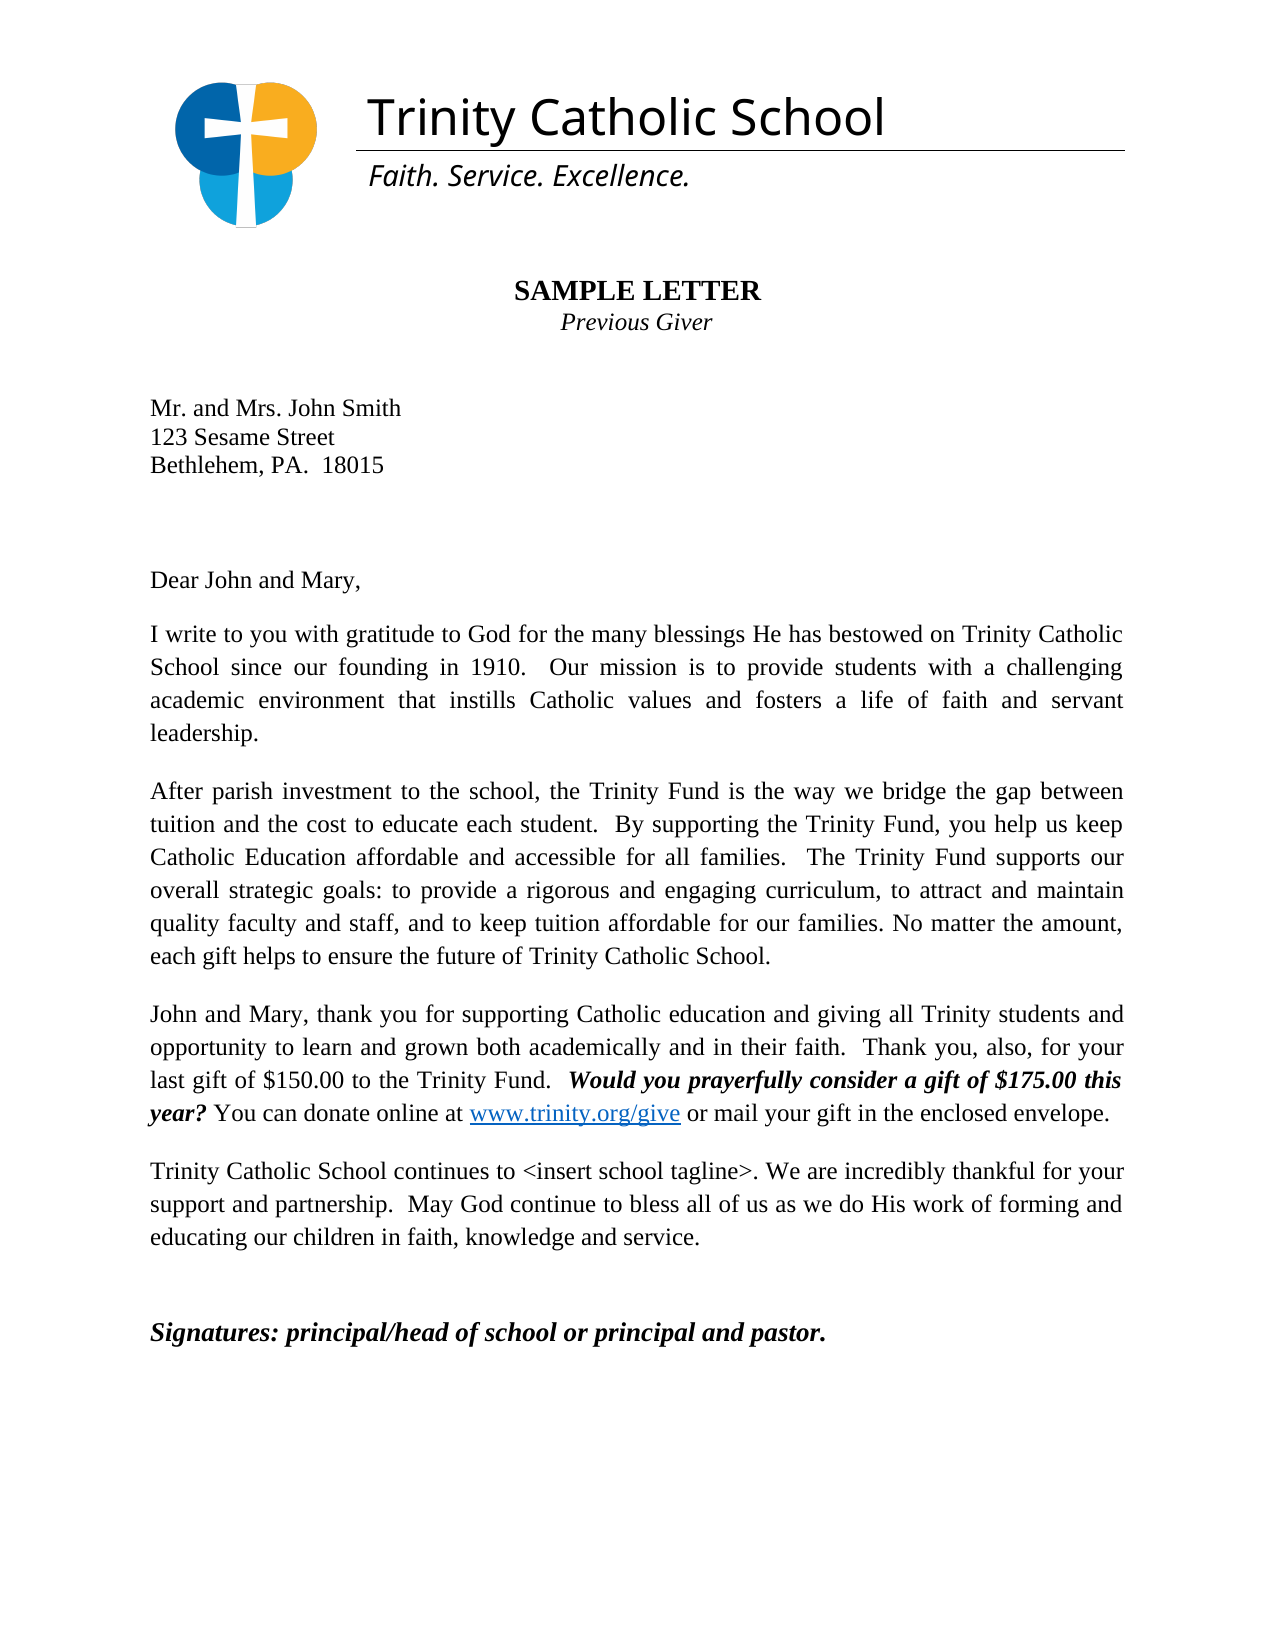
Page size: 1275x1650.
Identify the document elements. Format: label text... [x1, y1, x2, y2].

text Mr. and Mrs. John Smith [150, 393, 1125, 422]
text John and Mary, thank you for supporting Catholic education and giving all Trinity students and opportunity to learn and grown both academically and in their faith. Thank you, also, for your last gift of $150.00 to the Trinity Fund. Would you prayerfully consider a gift of $175.00 this year? You can donate online at www.trinity.org/give or mail your gift in the enclosed envelope. [150, 999, 1125, 1127]
text Trinity Catholic School continues to <insert school tagline>. We are incredibly thankful for your support and partnership. May God continue to bless all of us as we do His work of forming and educating our children in faith, knowledge and service. [150, 1156, 1125, 1251]
text SAMPLE LETTER [150, 273, 1125, 307]
text I write to you with gratitude to God for the many blessings He has bestowed on Trinity Catholic School since our founding in 1910. Our mission is to provide students with a challenging academic environment that instills Catholic values and fosters a life of faith and servant leadership. [150, 619, 1125, 747]
text Bethlehem, PA. 18015 [150, 450, 1125, 479]
picture [161, 70, 331, 240]
text Dear John and Mary, [150, 565, 1125, 594]
text After parish investment to the school, the Trinity Fund is the way we bridge the gap between tuition and the cost to educate each student. By supporting the Trinity Fund, you help us keep Catholic Education affordable and accessible for all families. The Trinity Fund supports our overall strategic goals: to provide a rigorous and engaging curriculum, to attract and maintain quality faculty and staff, and to keep tuition affordable for our families. No matter the amount, each gift helps to ensure the future of Trinity Catholic School. [150, 776, 1125, 970]
text Signatures: principal/head of school or principal and pastor. [150, 1316, 1125, 1347]
text 123 Sesame Street [150, 422, 1125, 450]
text Previous Giver [150, 307, 1125, 335]
